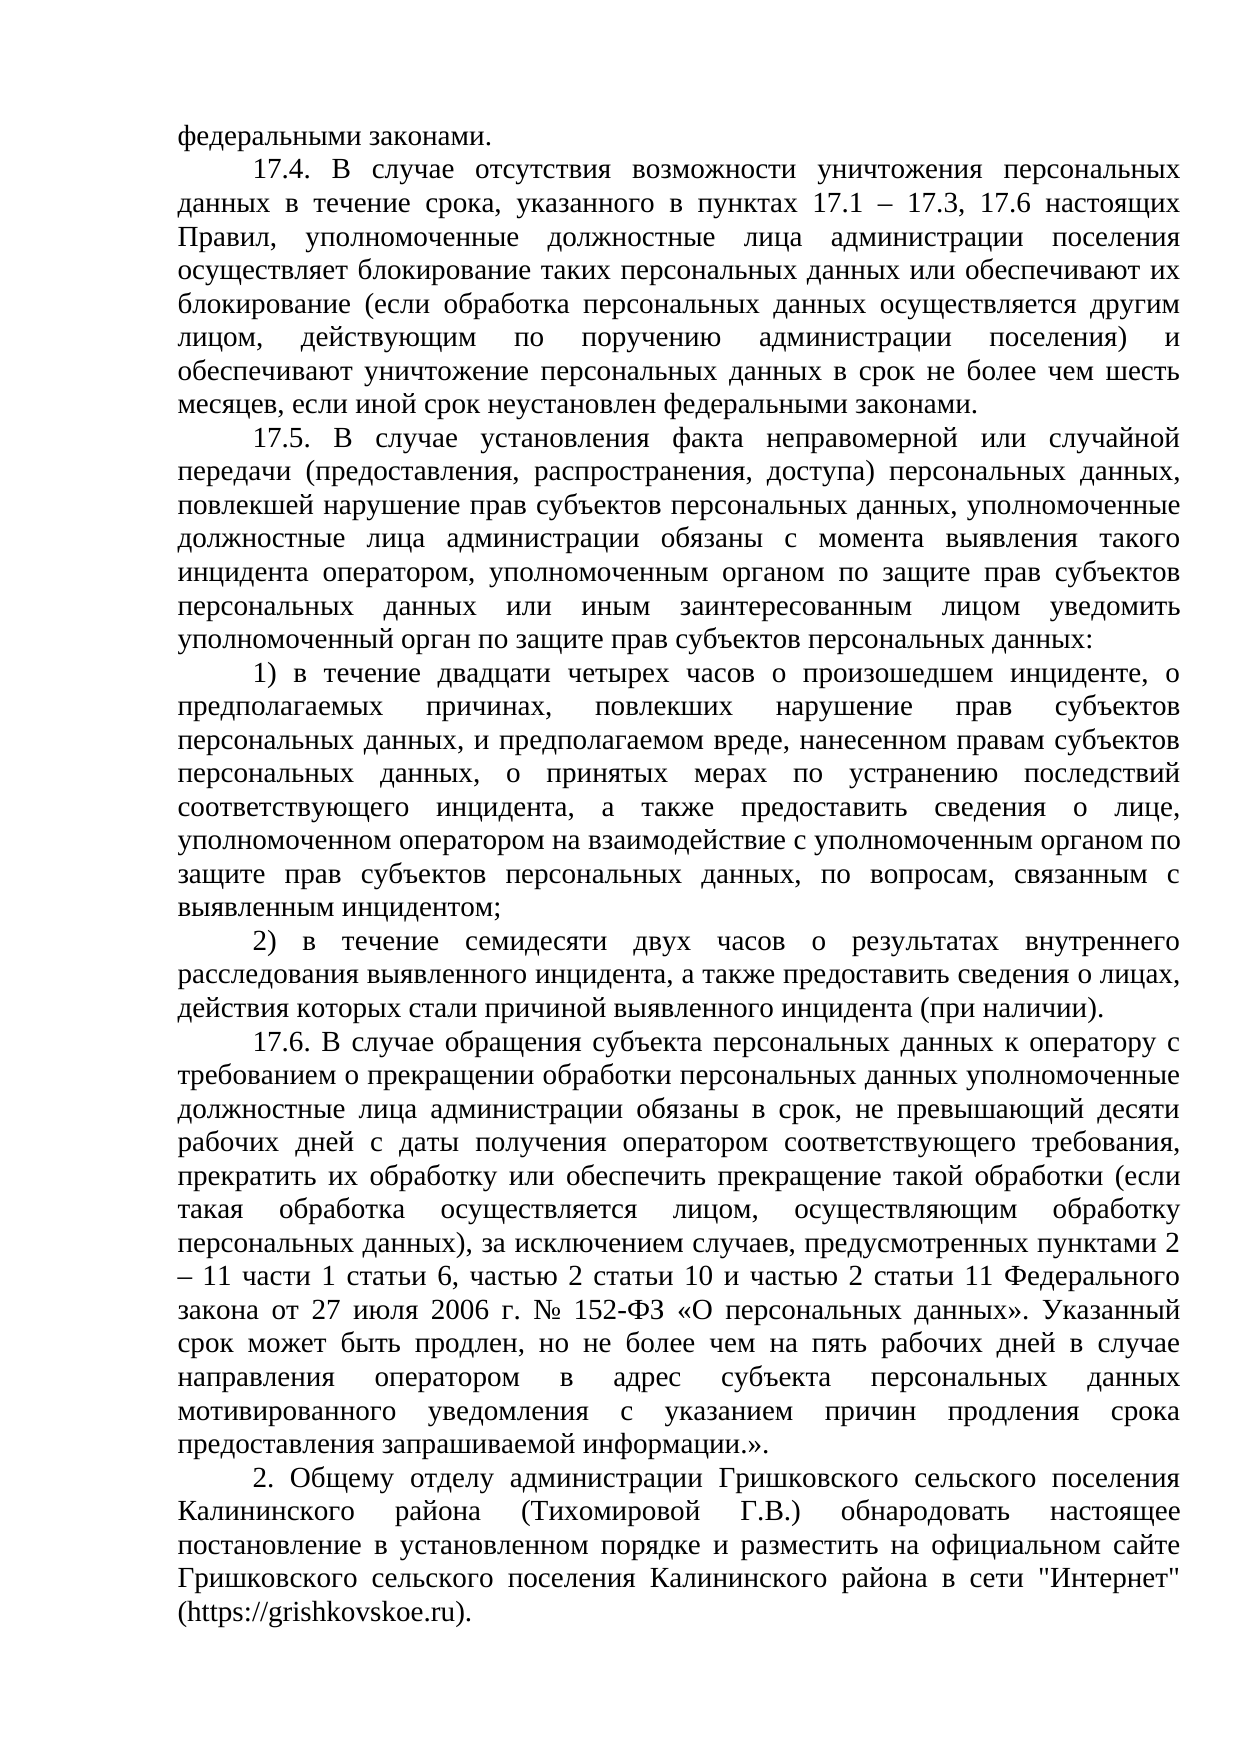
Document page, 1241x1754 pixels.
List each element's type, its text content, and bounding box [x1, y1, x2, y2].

text 2) в течение семидесяти двух часов о результатах внутреннего расследования выявленного инцидента, а также предоставить сведения о лицах, действия которых стали причиной выявленного инцидента (при наличии). [177, 923, 1181, 1024]
text 1) в течение двадцати четырех часов о произошедшем инциденте, о предполагаемых причинах, повлекших нарушение прав субъектов персональных данных, и предполагаемом вреде, нанесенном правам субъектов персональных данных, о принятых мерах по устранению последствий соответствующего инцидента, а также предоставить сведения о лице, уполномоченном оператором на взаимодействие с уполномоченным органом по защите прав субъектов персональных данных, по вопросам, связанным с выявленным инцидентом; [177, 655, 1181, 923]
text 17.4. В случае отсутствия возможности уничтожения персональных данных в течение срока, указанного в пунктах 17.1 – 17.3, 17.6 настоящих Правил, уполномоченные должностные лица администрации поселения осуществляет блокирование таких персональных данных или обеспечивают их блокирование (если обработка персональных данных осуществляется другим лицом, действующим по поручению администрации поселения) и обеспечивают уничтожение персональных данных в срок не более чем шесть месяцев, если иной срок неустановлен федеральными законами. [177, 152, 1181, 420]
text 2. Общему отделу администрации Гришковского сельского поселения Калининского района (Тихомировой Г.В.) обнародовать настоящее постановление в установленном порядке и разместить на официальном сайте Гришковского сельского поселения Калининского района в сети "Интернет" (https://grishkovskoe.ru). [177, 1460, 1181, 1627]
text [177, 118, 1181, 152]
text 17.5. В случае установления факта неправомерной или случайной передачи (предоставления, распространения, доступа) персональных данных, повлекшей нарушение прав субъектов персональных данных, уполномоченные должностные лица администрации обязаны с момента выявления такого инцидента оператором, уполномоченным органом по защите прав субъектов персональных данных или иным заинтересованным лицом уведомить уполномоченный орган по защите прав субъектов персональных данных: [177, 420, 1181, 655]
text 17.6. В случае обращения субъекта персональных данных к оператору с требованием о прекращении обработки персональных данных уполномоченные должностные лица администрации обязаны в срок, не превышающий десяти рабочих дней с даты получения оператором соответствующего требования, прекратить их обработку или обеспечить прекращение такой обработки (если такая обработка осуществляется лицом, осуществляющим обработку персональных данных), за исключением случаев, предусмотренных пунктами 2 – 11 части 1 статьи 6, частью 2 статьи 10 и частью 2 статьи 11 Федерального закона от 27 июля 2006 г. № 152-ФЗ «О персональных данных». Указанный срок может быть продлен, но не более чем на пять рабочих дней в случае направления оператором в адрес субъекта персональных данных мотивированного уведомления с указанием причин продления срока предоставления запрашиваемой информации.». [177, 1024, 1181, 1460]
